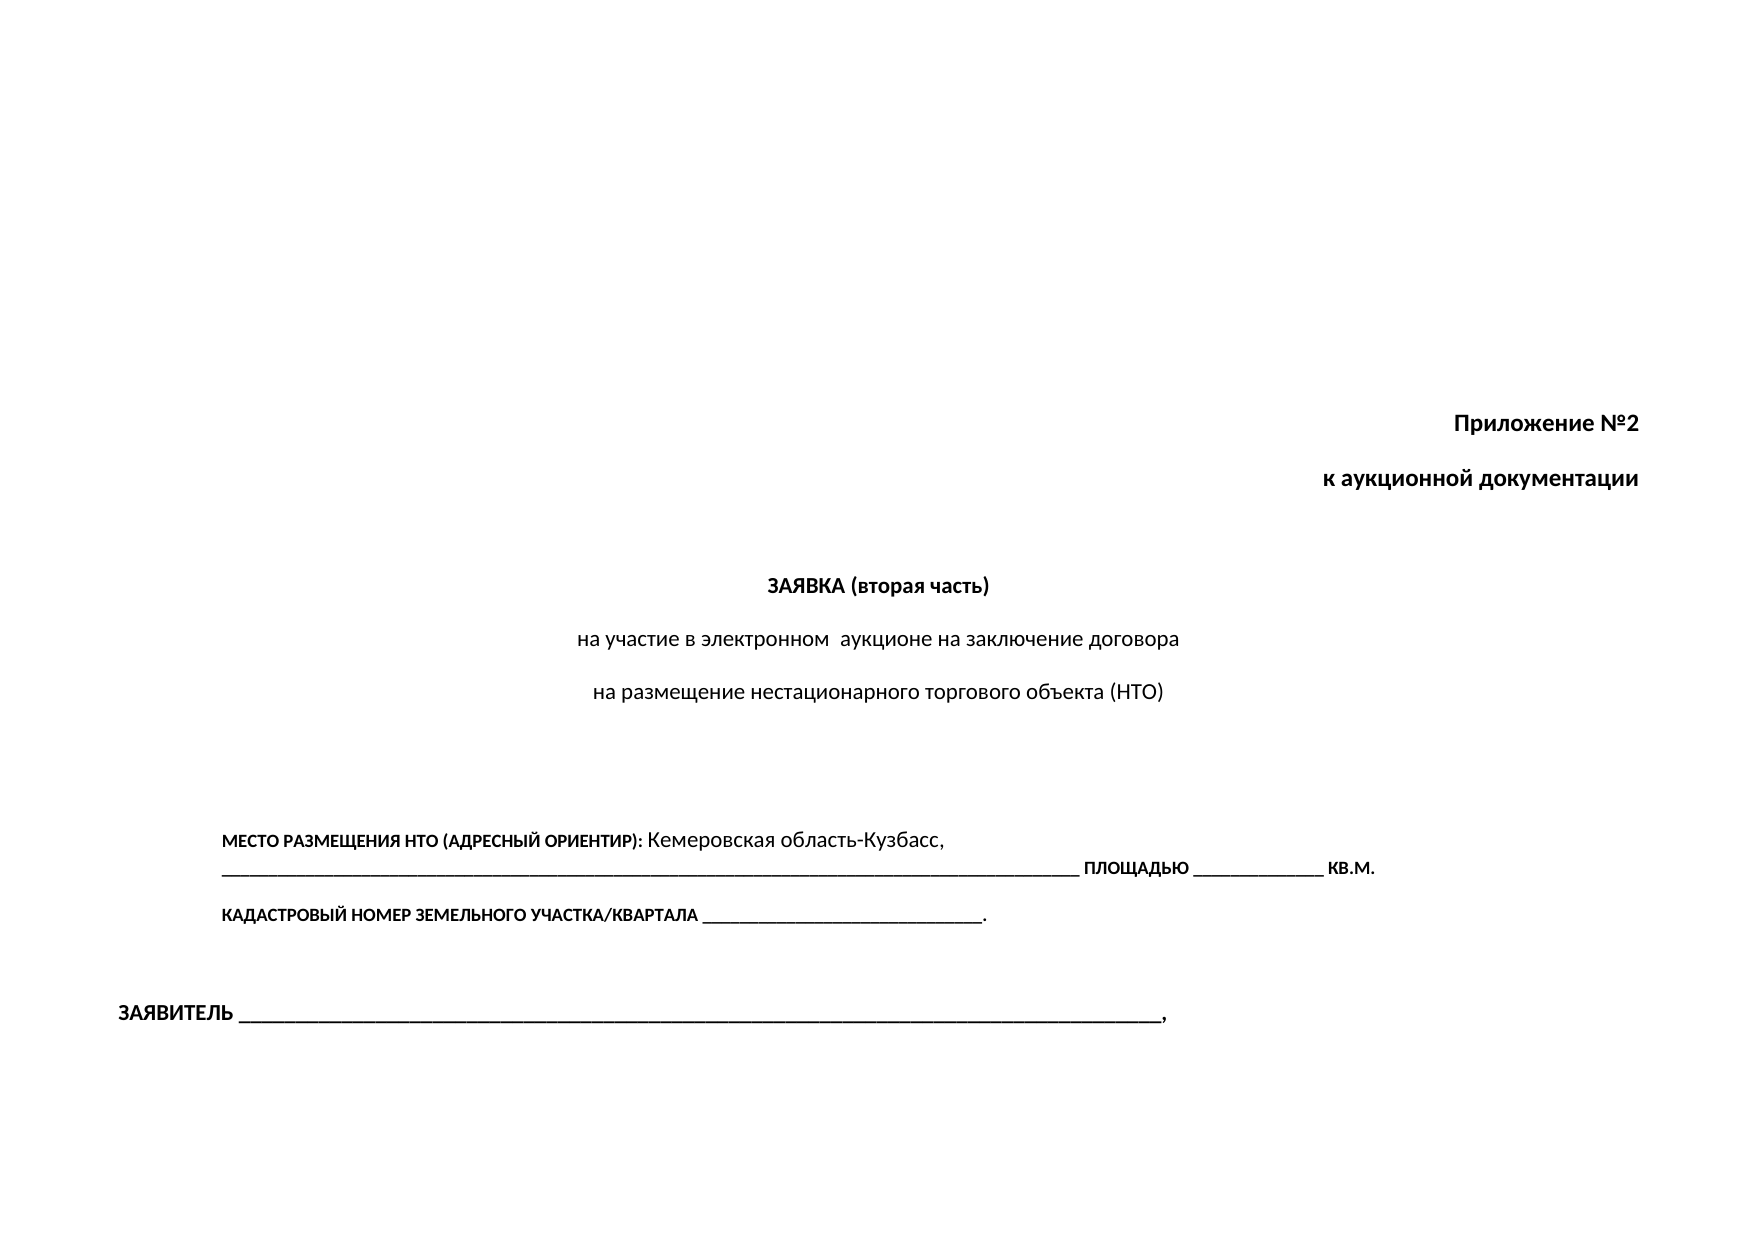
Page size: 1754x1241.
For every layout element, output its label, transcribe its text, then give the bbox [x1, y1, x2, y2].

text к аукционной документации [118, 462, 1639, 493]
text Место размещения нТО (адресный ориентир): Кемеровская область-Кузбасс, ____________________________________________________________________________________________ ПЛОЩАДЬЮ ______________ кв.м. [222, 825, 1533, 879]
text на размещение нестационарного торгового объекта (НТО) [118, 677, 1639, 705]
text на участие в электронном аукционе на заключение договора [118, 624, 1639, 652]
text Приложение №2 [118, 407, 1639, 437]
text кадастровый номер ЗЕМЕЛЬНОГО УЧАСТКА/квартала ______________________________. [222, 903, 1533, 926]
text ЗАЯВКА (вторая часть) [118, 571, 1639, 599]
text Заявитель _________________________________________________________________________________, [118, 998, 1639, 1026]
